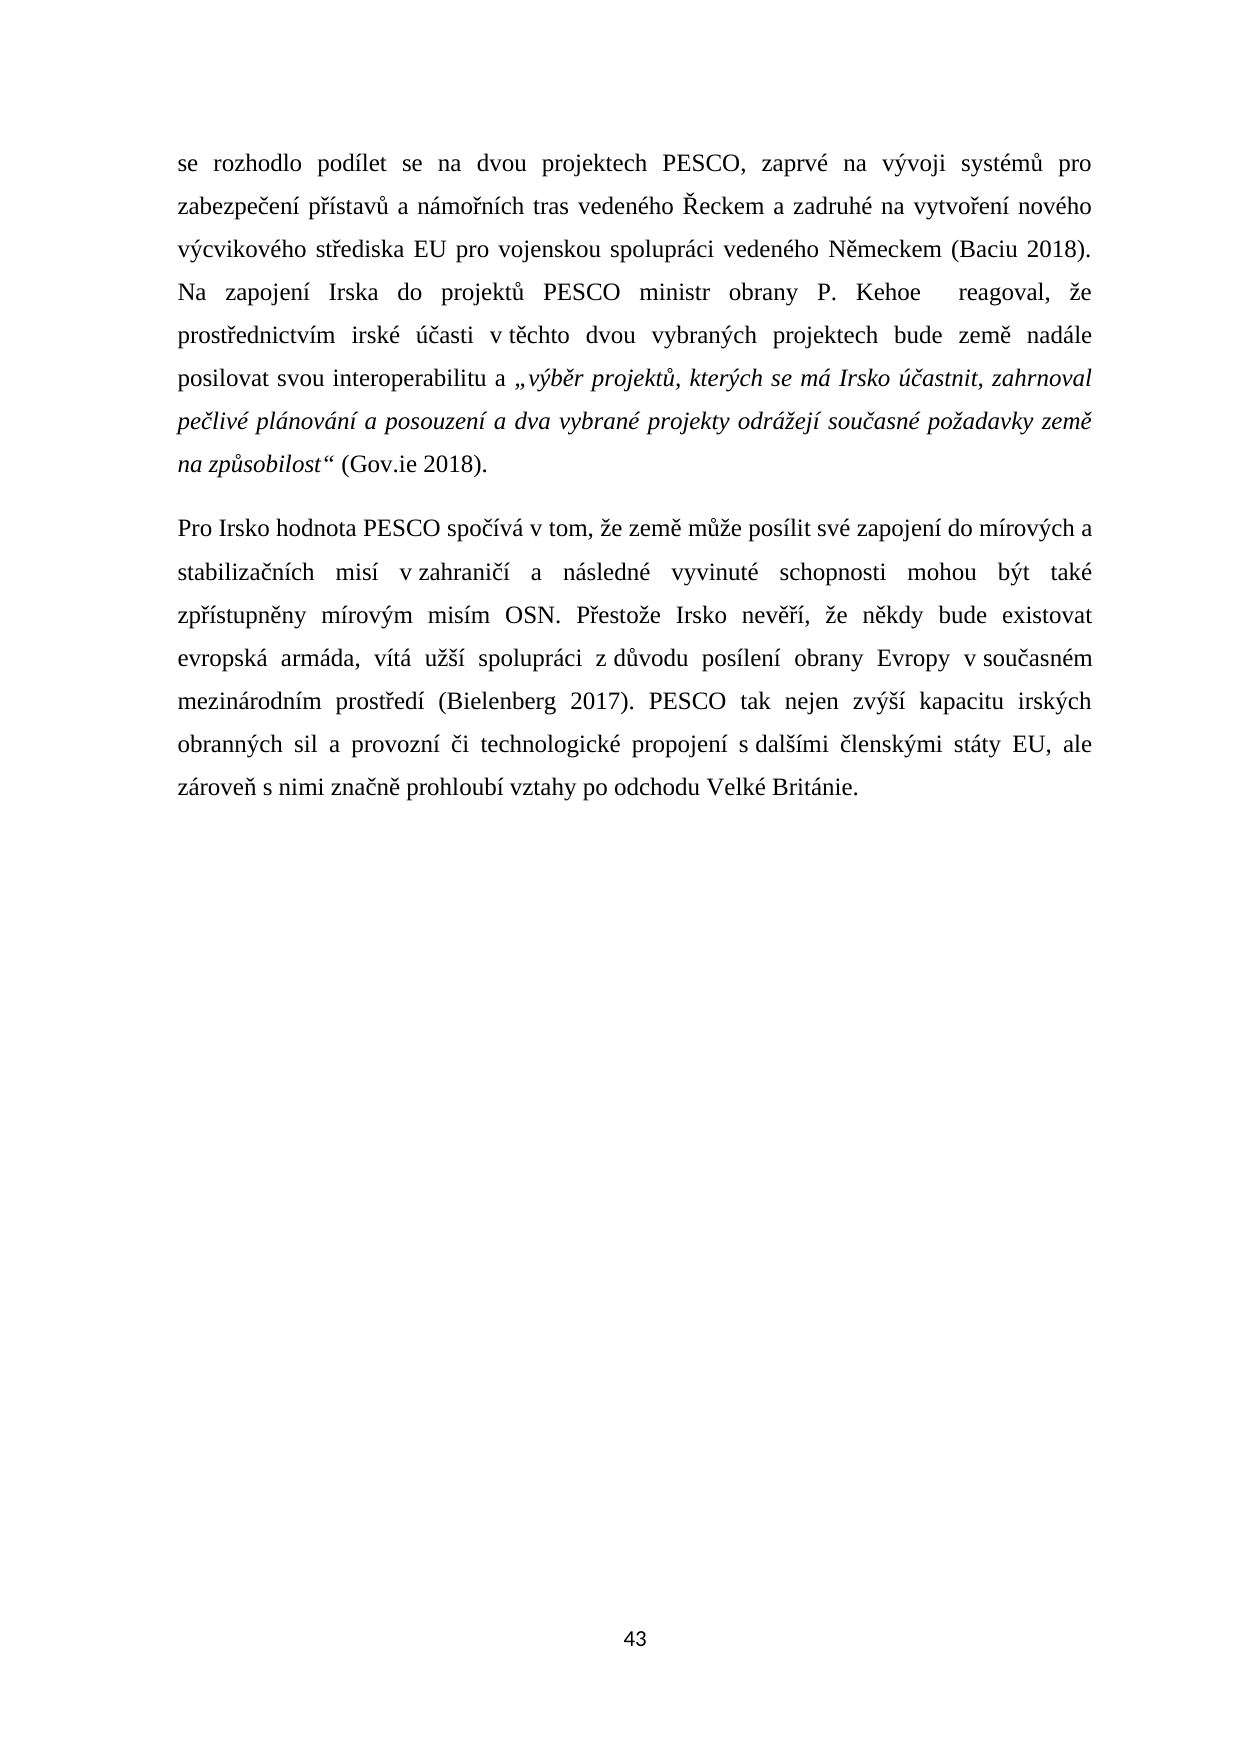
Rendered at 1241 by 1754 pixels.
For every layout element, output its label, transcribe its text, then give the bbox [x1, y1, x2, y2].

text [177, 148, 1092, 478]
text Pro Irsko hodnota PESCO spočívá v tom, že země může posílit své zapojení do mírových a stabilizačních misí v zahraničí a následné vyvinuté schopnosti mohou být také zpřístupněny mírovým misím OSN. Přestože Irsko nevěří, že někdy bude existovat evropská armáda, vítá užší spolupráci z důvodu posílení obrany Evropy v současném mezinárodním prostředí (Bielenberg 2017). PESCO tak nejen zvýší kapacitu irských obranných sil a provozní či technologické propojení s dalšími členskými státy EU, ale zároveň s nimi značně prohloubí vztahy po odchodu Velké Británie. [177, 513, 1092, 801]
